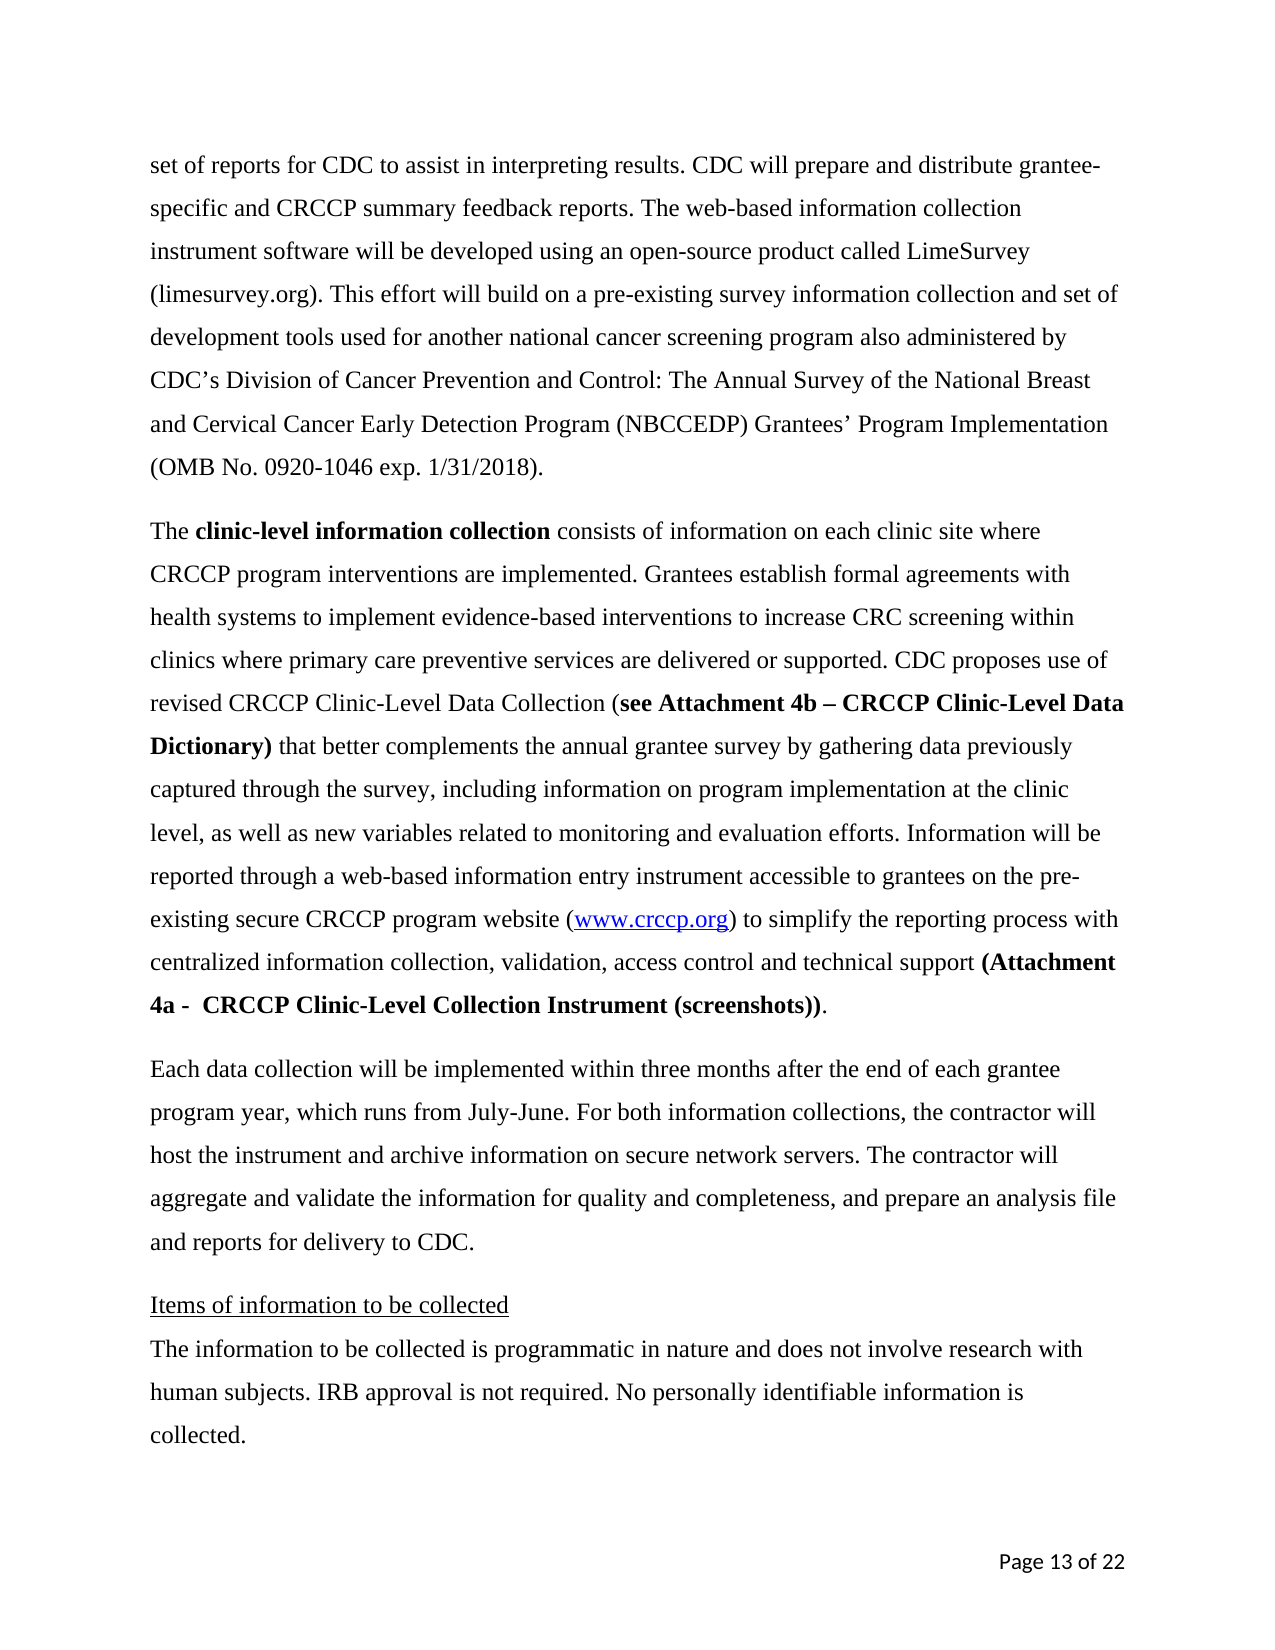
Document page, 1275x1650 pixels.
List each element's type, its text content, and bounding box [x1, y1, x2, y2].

text Items of information to be collected [150, 1291, 1125, 1319]
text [150, 150, 1125, 481]
text Each data collection will be implemented within three months after the end of each grantee program year, which runs from July-June. For both information collections, the contractor will host the instrument and archive information on secure network servers. The contractor will aggregate and validate the information for quality and completeness, and prepare an analysis file and reports for delivery to CDC. [150, 1054, 1125, 1255]
text The information to be collected is programmatic in nature and does not involve research with human subjects. IRB approval is not required. No personally identifiable information is collected. [150, 1334, 1125, 1449]
text The clinic-level information collection consists of information on each clinic site where CRCCP program interventions are implemented. Grantees establish formal agreements with health systems to implement evidence-based interventions to increase CRC screening within clinics where primary care preventive services are delivered or supported. CDC proposes use of revised CRCCP Clinic-Level Data Collection (see Attachment 4b – CRCCP Clinic-Level Data Dictionary) that better complements the annual grantee survey by gathering data previously captured through the survey, including information on program implementation at the clinic level, as well as new variables related to monitoring and evaluation efforts. Information will be reported through a web-based information entry instrument accessible to grantees on the pre-existing secure CRCCP program website (www.crccp.org) to simplify the reporting process with centralized information collection, validation, access control and technical support (Attachment 4a - CRCCP Clinic-Level Collection Instrument (screenshots)). [150, 516, 1125, 1019]
